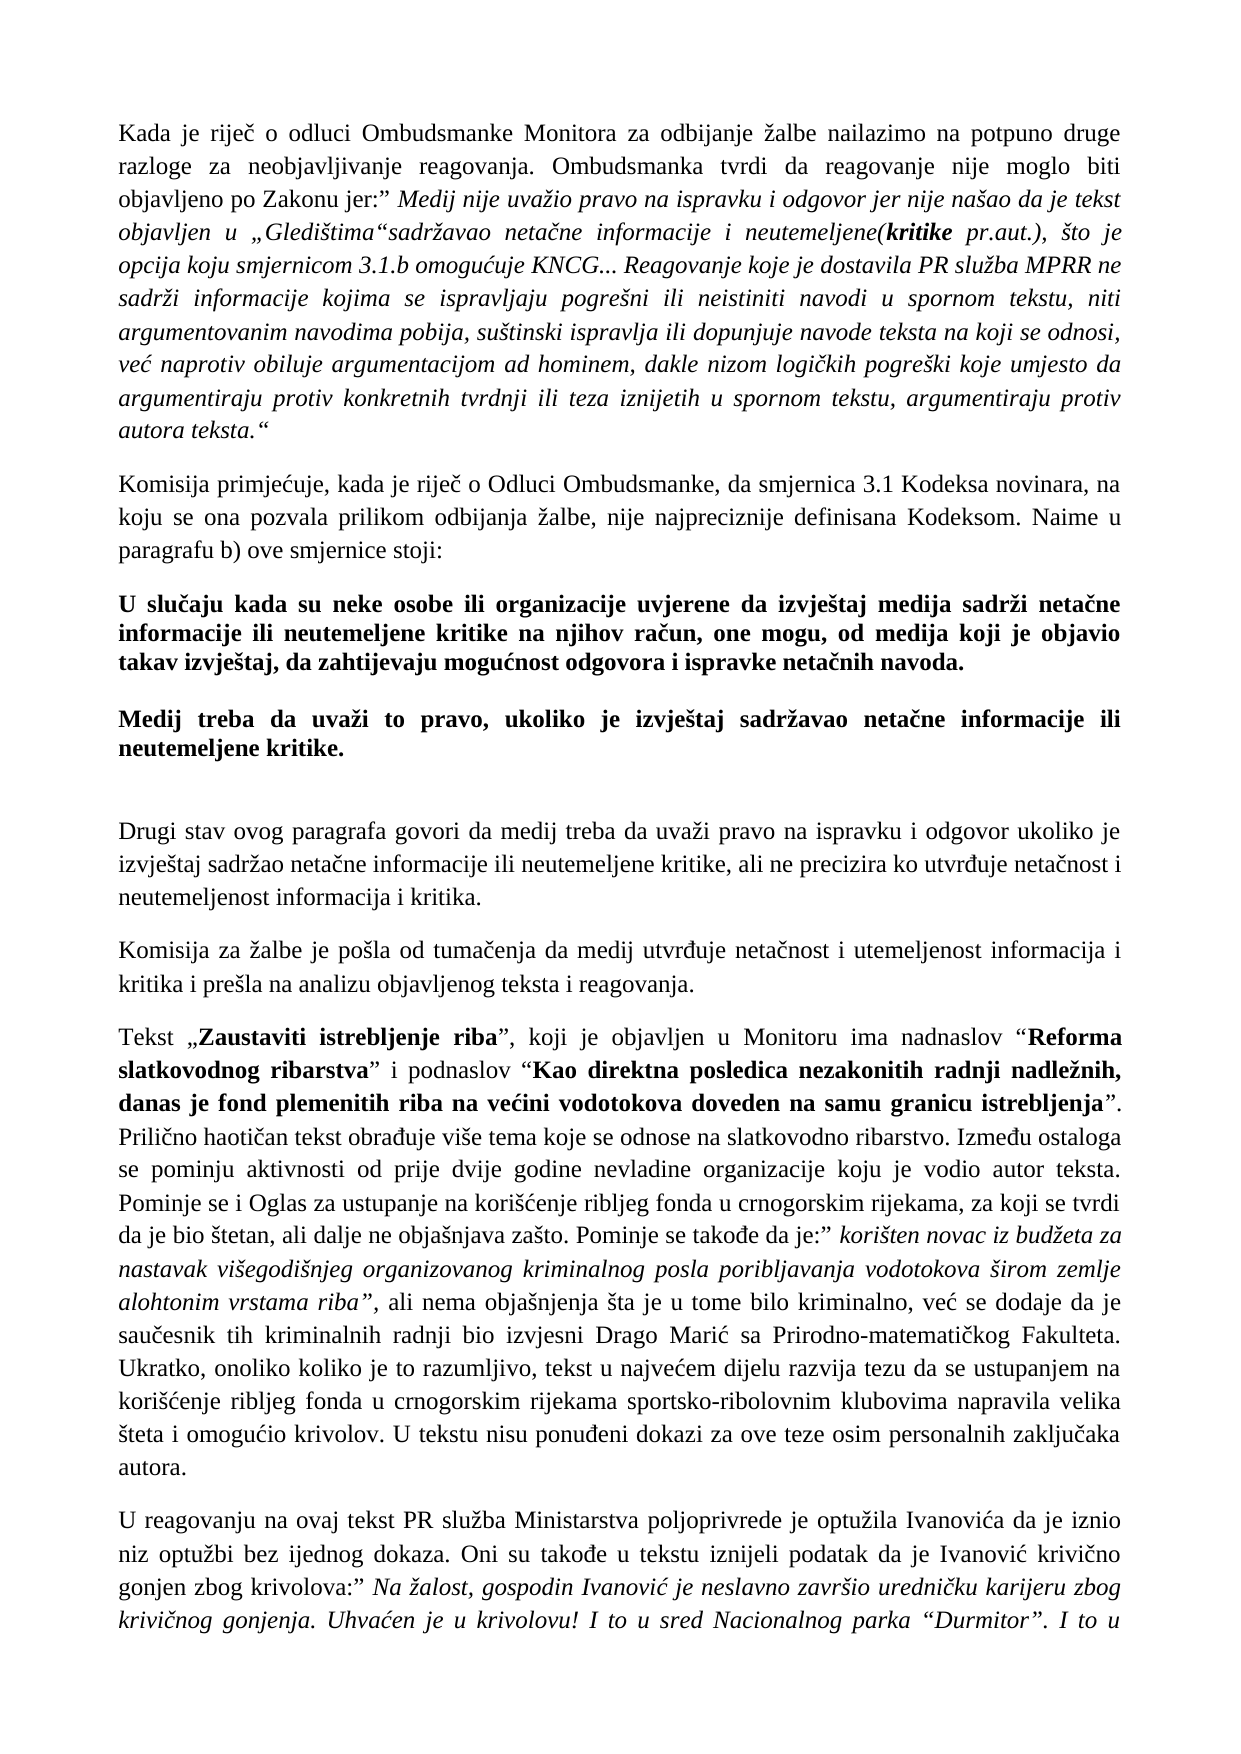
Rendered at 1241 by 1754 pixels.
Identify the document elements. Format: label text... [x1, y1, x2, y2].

text Drugi stav ovog paragrafa govori da medij treba da uvaži pravo na ispravku i odgovor ukoliko je izvještaj sadržao netačne informacije ili neutemeljene kritike, ali ne precizira ko utvrđuje netačnost i neutemeljenost informacija i kritika. [118, 816, 1122, 911]
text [118, 1506, 1122, 1633]
text Tekst „Zaustaviti istrebljenje riba”, koji je objavljen u Monitoru ima nadnaslov “Reforma slatkovodnog ribarstva” i podnaslov “Kao direktna posledica nezakonitih radnji nadležnih, danas je fond plemenitih riba na većini vodotokova doveden na samu granicu istrebljenja”. Prilično haotičan tekst obrađuje više tema koje se odnose na slatkovodno ribarstvo. Između ostaloga se pominju aktivnosti od prije dvije godine nevladine organizacije koju je vodio autor teksta. Pominje se i Oglas za ustupanje na korišćenje ribljeg fonda u crnogorskim rijekama, za koji se tvrdi da je bio štetan, ali dalje ne objašnjava zašto. Pominje se takođe da je:” korišten novac iz budžeta za nastavak višegodišnjeg organizovanog kriminalnog posla poribljavanja vodotokova širom zemlje alohtonim vrstama riba”, ali nema objašnjenja šta je u tome bilo kriminalno, već se dodaje da je saučesnik tih kriminalnih radnji bio izvjesni Drago Marić sa Prirodno-matematičkog Fakulteta. Ukratko, onoliko koliko je to razumljivo, tekst u najvećem dijelu razvija tezu da se ustupanjem na korišćenje ribljeg fonda u crnogorskim rijekama sportsko-ribolovnim klubovima napravila velika šteta i omogućio krivolov. U tekstu nisu ponuđeni dokazi za ove teze osim personalnih zaključaka autora. [118, 1022, 1122, 1481]
text Komisija primjećuje, kada je riječ o Odluci Ombudsmanke, da smjernica 3.1 Kodeksa novinara, na koju se ona pozvala prilikom odbijanja žalbe, nije najpreciznije definisana Kodeksom. Naime u paragrafu b) ove smjernice stoji: [118, 469, 1122, 564]
text U slučaju kada su neke osobe ili organizacije uvjerene da izvještaj medija sadrži netačne informacije ili neutemeljene kritike na njihov račun, one mogu, od medija koji je objavio takav izvještaj, da zahtijevaju mogućnost odgovora i ispravke netačnih navoda. [118, 589, 1122, 676]
text Kada je riječ o odluci Ombudsmanke Monitora za odbijanje žalbe nailazimo na potpuno druge razloge za neobjavljivanje reagovanja. Ombudsmanka tvrdi da reagovanje nije moglo biti objavljeno po Zakonu jer:” Medij nije uvažio pravo na ispravku i odgovor jer nije našao da je tekst objavljen u „Gledištima“sadržavao netačne informacije i neutemeljene(kritike pr.aut.), što je opcija koju smjernicom 3.1.b omogućuje KNCG... Reagovanje koje je dostavila PR služba MPRR ne sadrži informacije kojima se ispravljaju pogrešni ili neistiniti navodi u spornom tekstu, niti argumentovanim navodima pobija, suštinski ispravlja ili dopunjuje navode teksta na koji se odnosi, već naprotiv obiluje argumentacijom ad hominem, dakle nizom logičkih pogreški koje umjesto da argumentiraju protiv konkretnih tvrdnji ili teza iznijetih u spornom tekstu, argumentiraju protiv autora teksta.“ [118, 118, 1122, 444]
text Medij treba da uvaži to pravo, ukoliko je izvještaj sadržavao netačne informacije ili neutemeljene kritike. [118, 704, 1122, 762]
text Komisija za žalbe je pošla od tumačenja da medij utvrđuje netačnost i utemeljenost informacija i kritika i prešla na analizu objavljenog teksta i reagovanja. [118, 936, 1122, 997]
